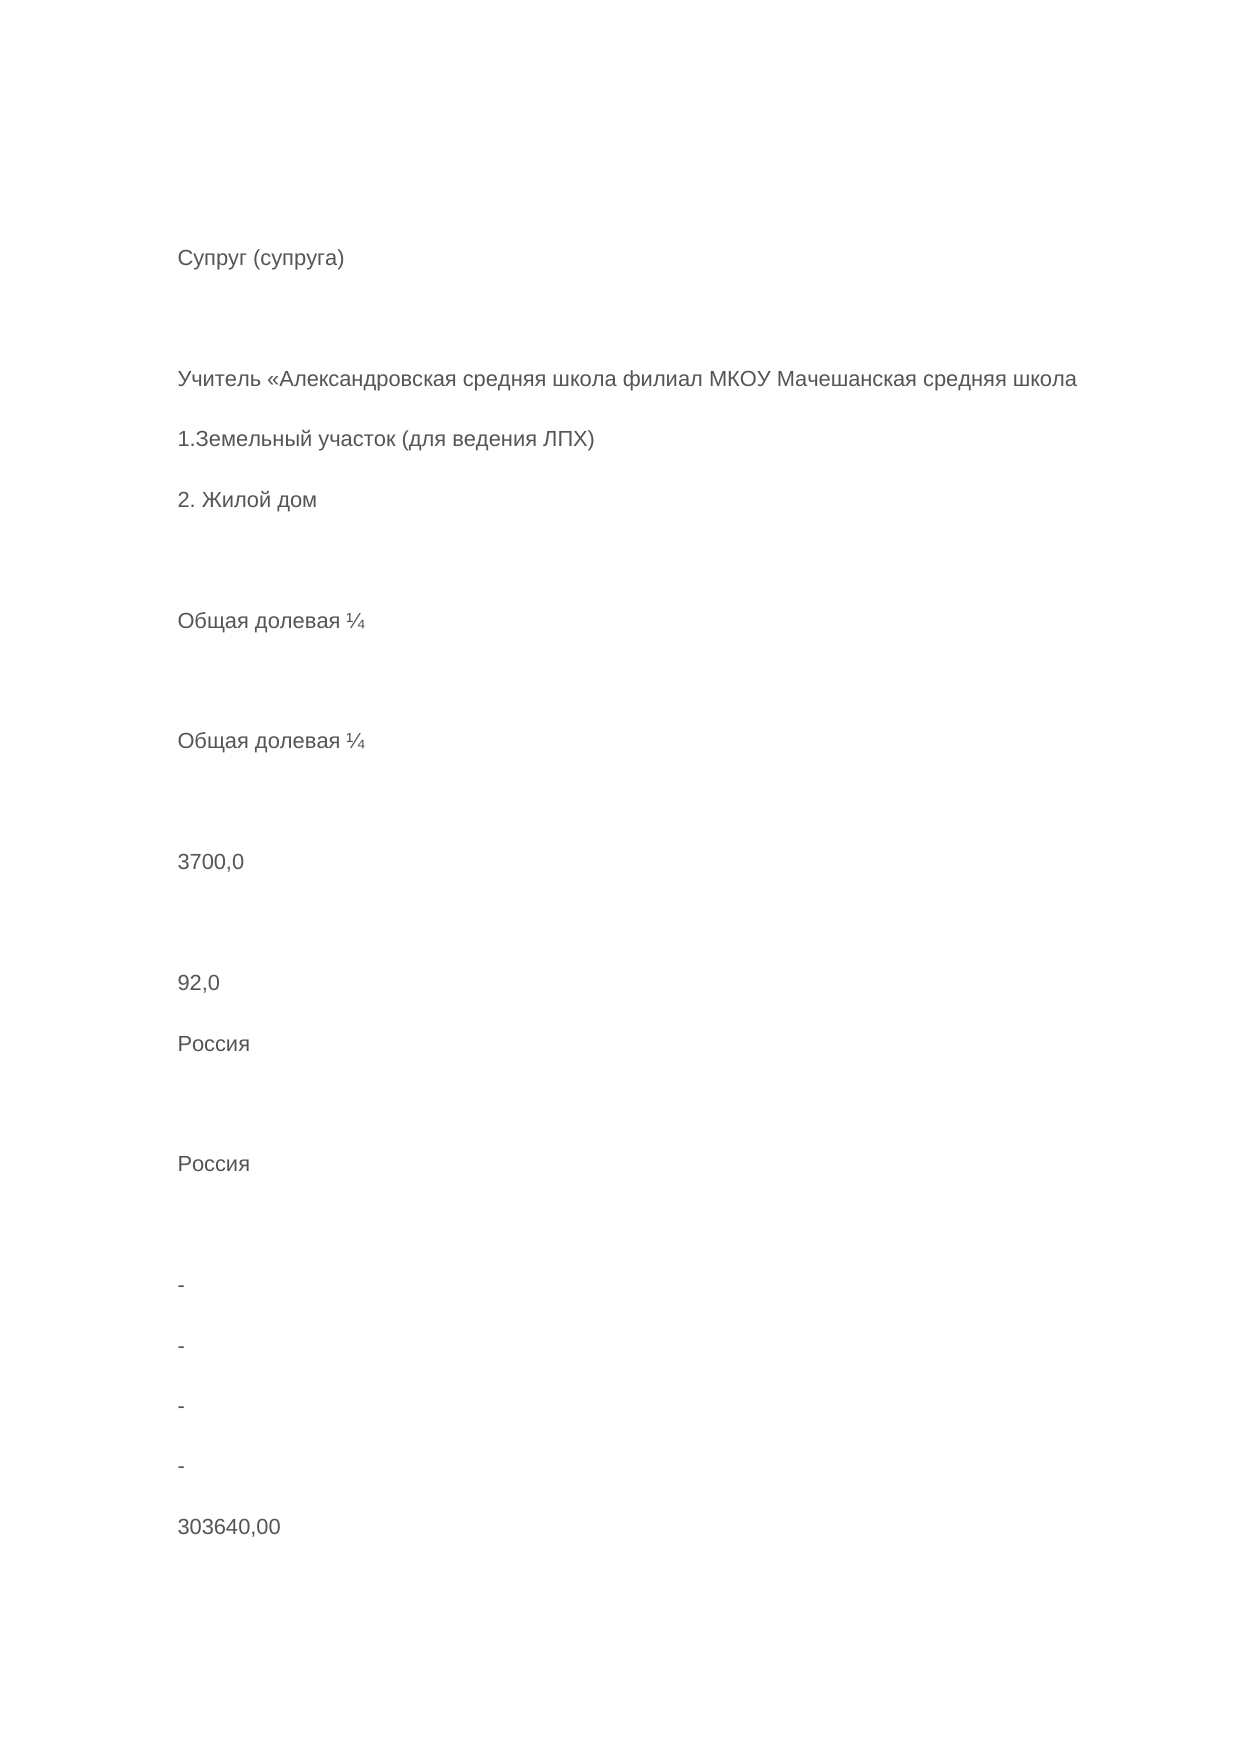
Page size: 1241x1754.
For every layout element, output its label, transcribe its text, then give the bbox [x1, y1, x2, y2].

text - [177, 1387, 1152, 1418]
text 2. Жилой дом [177, 481, 1152, 512]
text - [177, 1447, 1152, 1478]
text Учитель «Александровская средняя школа филиал МКОУ Мачешанская средняя школа [177, 360, 1152, 391]
text 92,0 [177, 964, 1152, 995]
text Россия [177, 1145, 1152, 1176]
text Россия [177, 1024, 1152, 1056]
text Общая долевая ¼ [177, 601, 1152, 633]
text Супруг (супруга) [177, 239, 1152, 270]
text Общая долевая ¼ [177, 722, 1152, 753]
text - [177, 1266, 1152, 1297]
text - [177, 1326, 1152, 1358]
text 1.Земельный участок (для ведения ЛПХ) [177, 420, 1152, 451]
text 303640,00 [177, 1508, 1152, 1539]
text 3700,0 [177, 843, 1152, 874]
